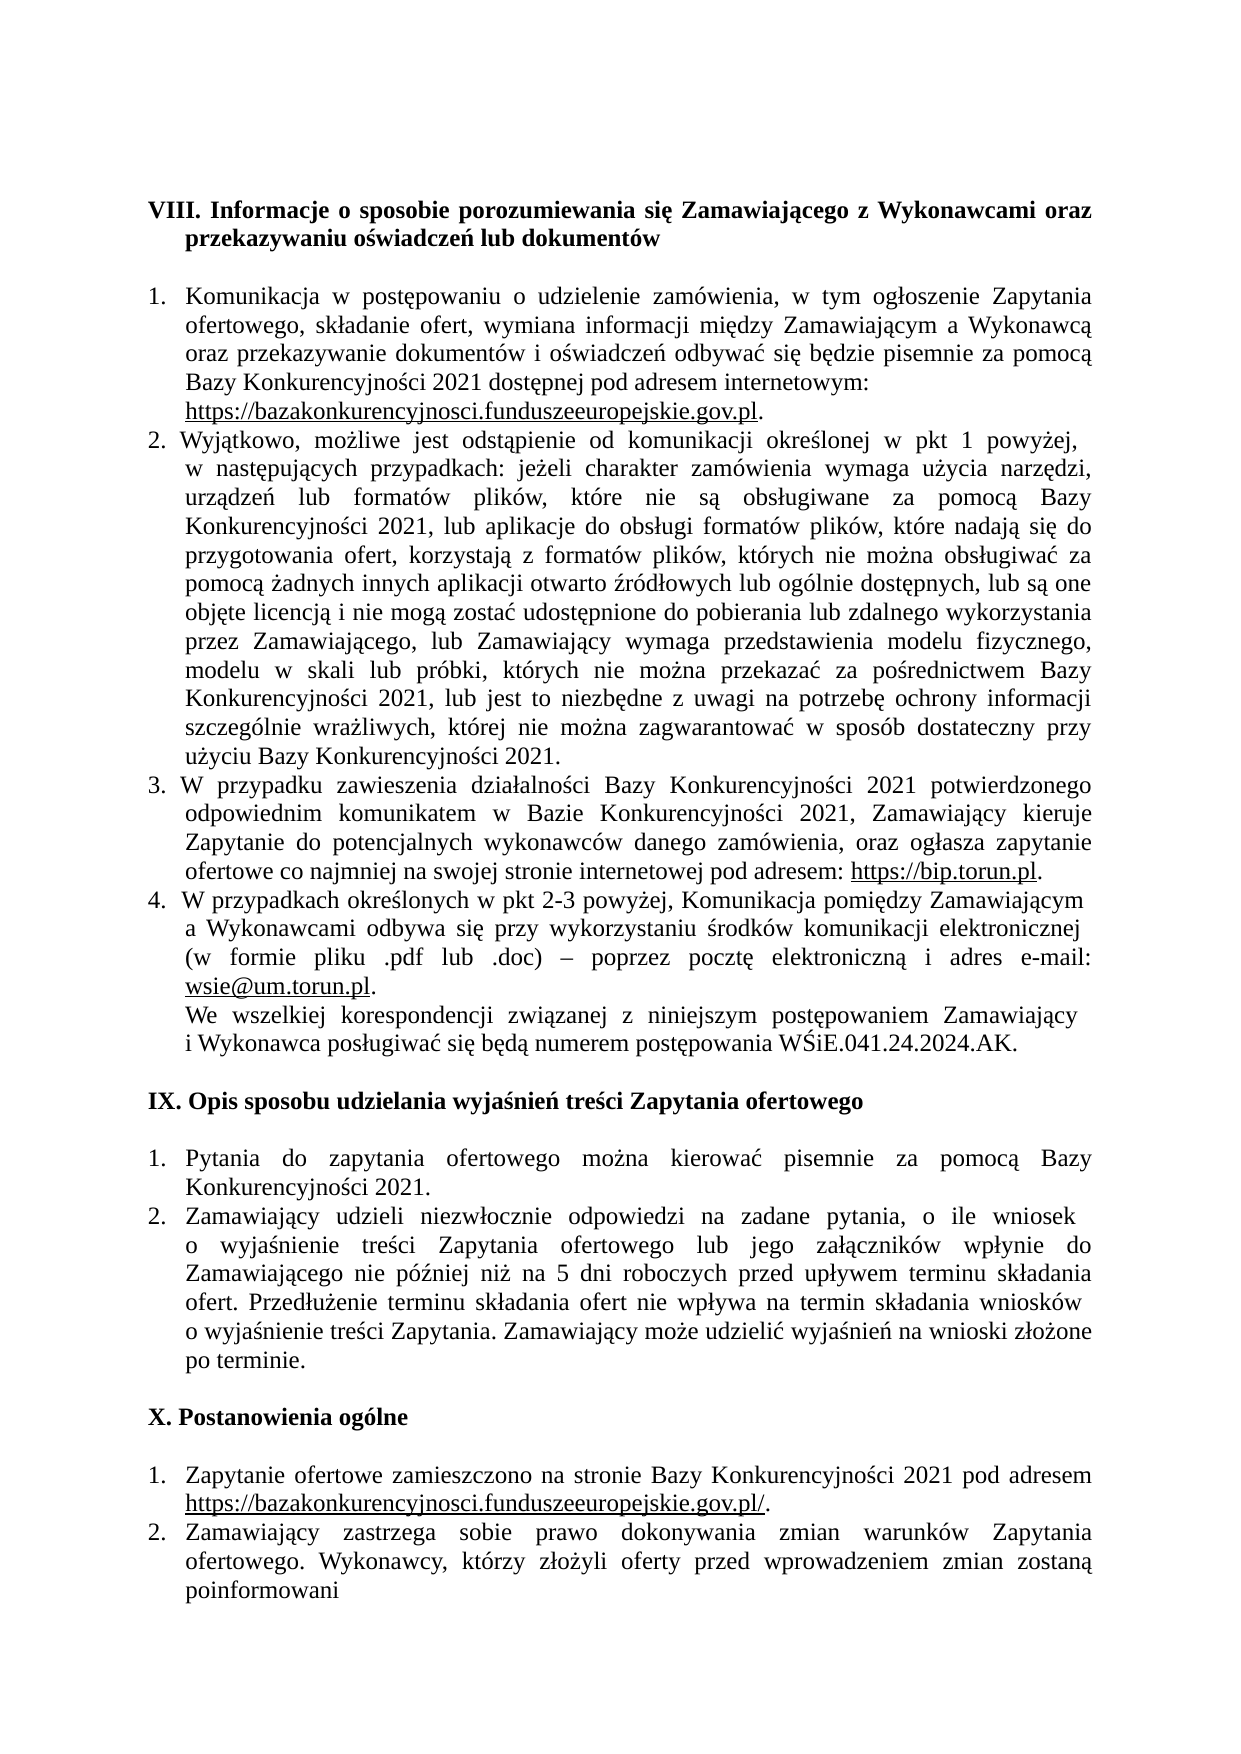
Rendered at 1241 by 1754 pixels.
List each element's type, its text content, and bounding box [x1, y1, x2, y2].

text IX. Opis sposobu udzielania wyjaśnień treści Zapytania ofertowego [148, 1086, 1093, 1115]
text 2. Wyjątkowo, możliwe jest odstąpienie od komunikacji określonej w pkt 1 powyżej, w następujących przypadkach: jeżeli charakter zamówienia wymaga użycia narzędzi, urządzeń lub formatów plików, które nie są obsługiwane za pomocą Bazy Konkurencyjności 2021, lub aplikacje do obsługi formatów plików, które nadają się do przygotowania ofert, korzystają z formatów plików, których nie można obsługiwać za pomocą żadnych innych aplikacji otwarto źródłowych lub ogólnie dostępnych, lub są one objęte licencją i nie mogą zostać udostępnione do pobierania lub zdalnego wykorzystania przez Zamawiającego, lub Zamawiający wymaga przedstawienia modelu fizycznego, modelu w skali lub próbki, których nie można przekazać za pośrednictwem Bazy Konkurencyjności 2021, lub jest to niezbędne z uwagi na potrzebę ochrony informacji szczególnie wrażliwych, której nie można zagwarantować w sposób dostateczny przy użyciu Bazy Konkurencyjności 2021. [148, 425, 1093, 770]
list Pytania do zapytania ofertowego można kierować pisemnie za pomocą Bazy Konkurencyjności 2021. [148, 1143, 1093, 1201]
text VIII. Informacje o sposobie porozumiewania się Zamawiającego z Wykonawcami oraz przekazywaniu oświadczeń lub dokumentów [148, 195, 1093, 252]
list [148, 1517, 1093, 1603]
text We wszelkiej korespondencji związanej z niniejszym postępowaniem Zamawiający i Wykonawca posługiwać się będą numerem postępowania WŚiE.041.24.2024.AK. [185, 1000, 1093, 1057]
list Zapytanie ofertowe zamieszczono na stronie Bazy Konkurencyjności 2021 pod adresem https://bazakonkurencyjnosci.funduszeeuropejskie.gov.pl/. [148, 1460, 1093, 1517]
text 3. W przypadku zawieszenia działalności Bazy Konkurencyjności 2021 potwierdzonego odpowiednim komunikatem w Bazie Konkurencyjności 2021, Zamawiający kieruje Zapytanie do potencjalnych wykonawców danego zamówienia, oraz ogłasza zapytanie ofertowe co najmniej na swojej stronie internetowej pod adresem: https://bip.torun.pl. [148, 770, 1093, 885]
text X. Postanowienia ogólne [148, 1402, 1093, 1431]
list Zamawiający udzieli niezwłocznie odpowiedzi na zadane pytania, o ile wniosek o wyjaśnienie treści Zapytania ofertowego lub jego załączników wpłynie do Zamawiającego nie później niż na 5 dni roboczych przed upływem terminu składania ofert. Przedłużenie terminu składania ofert nie wpływa na termin składania wniosków o wyjaśnienie treści Zapytania. Zamawiający może udzielić wyjaśnień na wnioski złożone po terminie. [148, 1201, 1093, 1373]
text 4. W przypadkach określonych w pkt 2-3 powyżej, Komunikacja pomiędzy Zamawiającym a Wykonawcami odbywa się przy wykorzystaniu środków komunikacji elektronicznej (w formie pliku .pdf lub .doc) – poprzez pocztę elektroniczną i adres e-mail: wsie@um.torun.pl. [148, 885, 1093, 1000]
list https://bazakonkurencyjnosci.funduszeeuropejskie.gov.pl. [185, 396, 1093, 425]
list Komunikacja w postępowaniu o udzielenie zamówienia, w tym ogłoszenie Zapytania ofertowego, składanie ofert, wymiana informacji między Zamawiającym a Wykonawcą oraz przekazywanie dokumentów i oświadczeń odbywać się będzie pisemnie za pomocą Bazy Konkurencyjności 2021 dostępnej pod adresem internetowym: [148, 281, 1093, 396]
